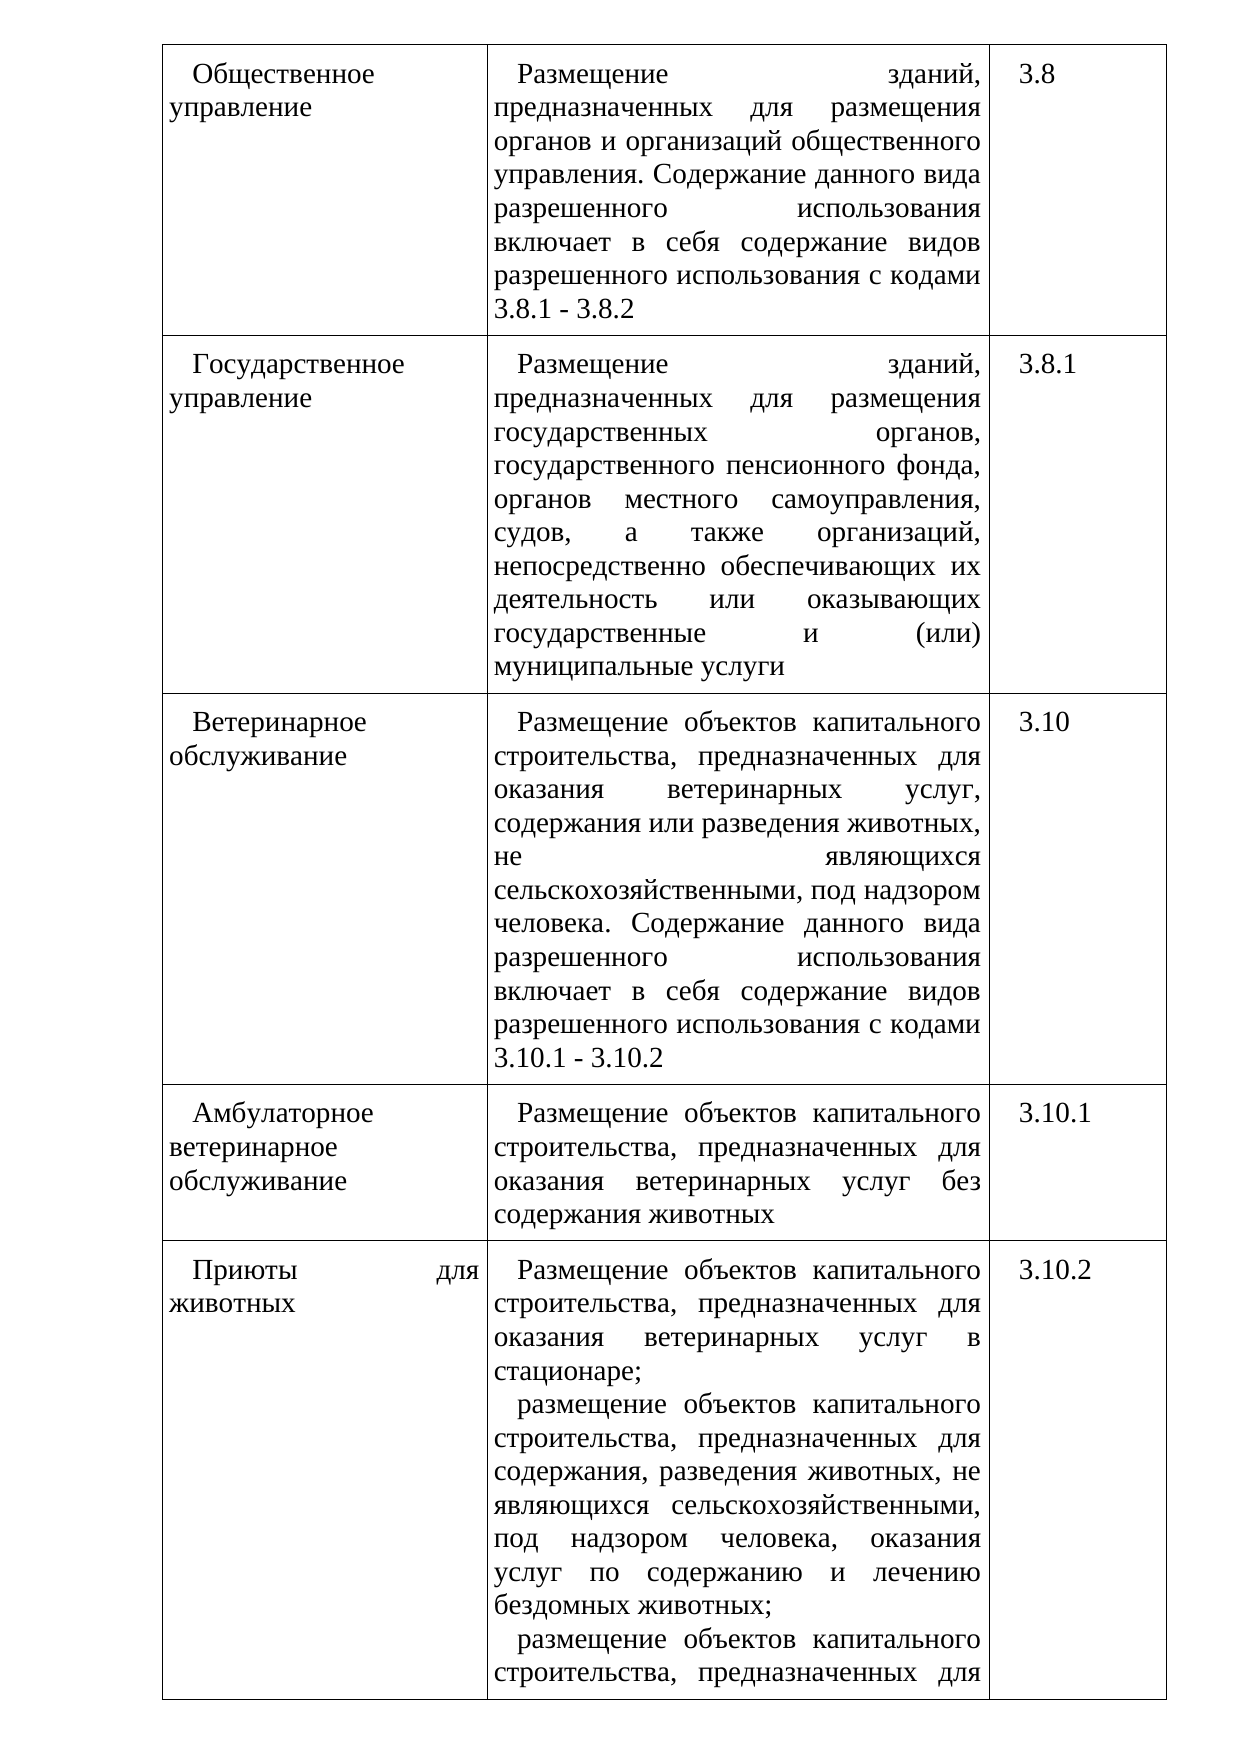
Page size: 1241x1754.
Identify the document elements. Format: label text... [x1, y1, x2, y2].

table_cell 3.10.2 [990, 1241, 1166, 1699]
table_cell Размещение объектов капитального строительства, предназначенных для оказания ветеринарных услуг без содержания животных [488, 1085, 989, 1240]
table_cell 3.8.1 [990, 336, 1166, 693]
table_cell Амбулаторное ветеринарное обслуживание [163, 1085, 487, 1240]
table_cell 3.10 [990, 694, 1166, 1084]
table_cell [488, 1241, 989, 1699]
table_cell Размещение объектов капитального строительства, предназначенных для оказания ветеринарных услуг, содержания или разведения животных, не являющихся сельскохозяйственными, под надзором человека. Содержание данного вида разрешенного использования включает в себя содержание видов разрешенного использования с кодами 3.10.1 - 3.10.2 [488, 694, 989, 1084]
table_cell Общественное управление [163, 45, 487, 335]
table_cell Государственное управление [163, 336, 487, 693]
table_cell 3.10.1 [990, 1085, 1166, 1240]
table_cell Размещение зданий, предназначенных для размещения государственных органов, государственного пенсионного фонда, органов местного самоуправления, судов, а также организаций, непосредственно обеспечивающих их деятельность или оказывающих государственные и (или) муниципальные услуги [488, 336, 989, 693]
table_cell 3.8 [990, 45, 1166, 335]
table_cell Размещение зданий, предназначенных для размещения органов и организаций общественного управления. Содержание данного вида разрешенного использования включает в себя содержание видов разрешенного использования с кодами 3.8.1 - 3.8.2 [488, 45, 989, 335]
table_cell Ветеринарное обслуживание [163, 694, 487, 1084]
table_cell Приюты для животных [163, 1241, 487, 1699]
